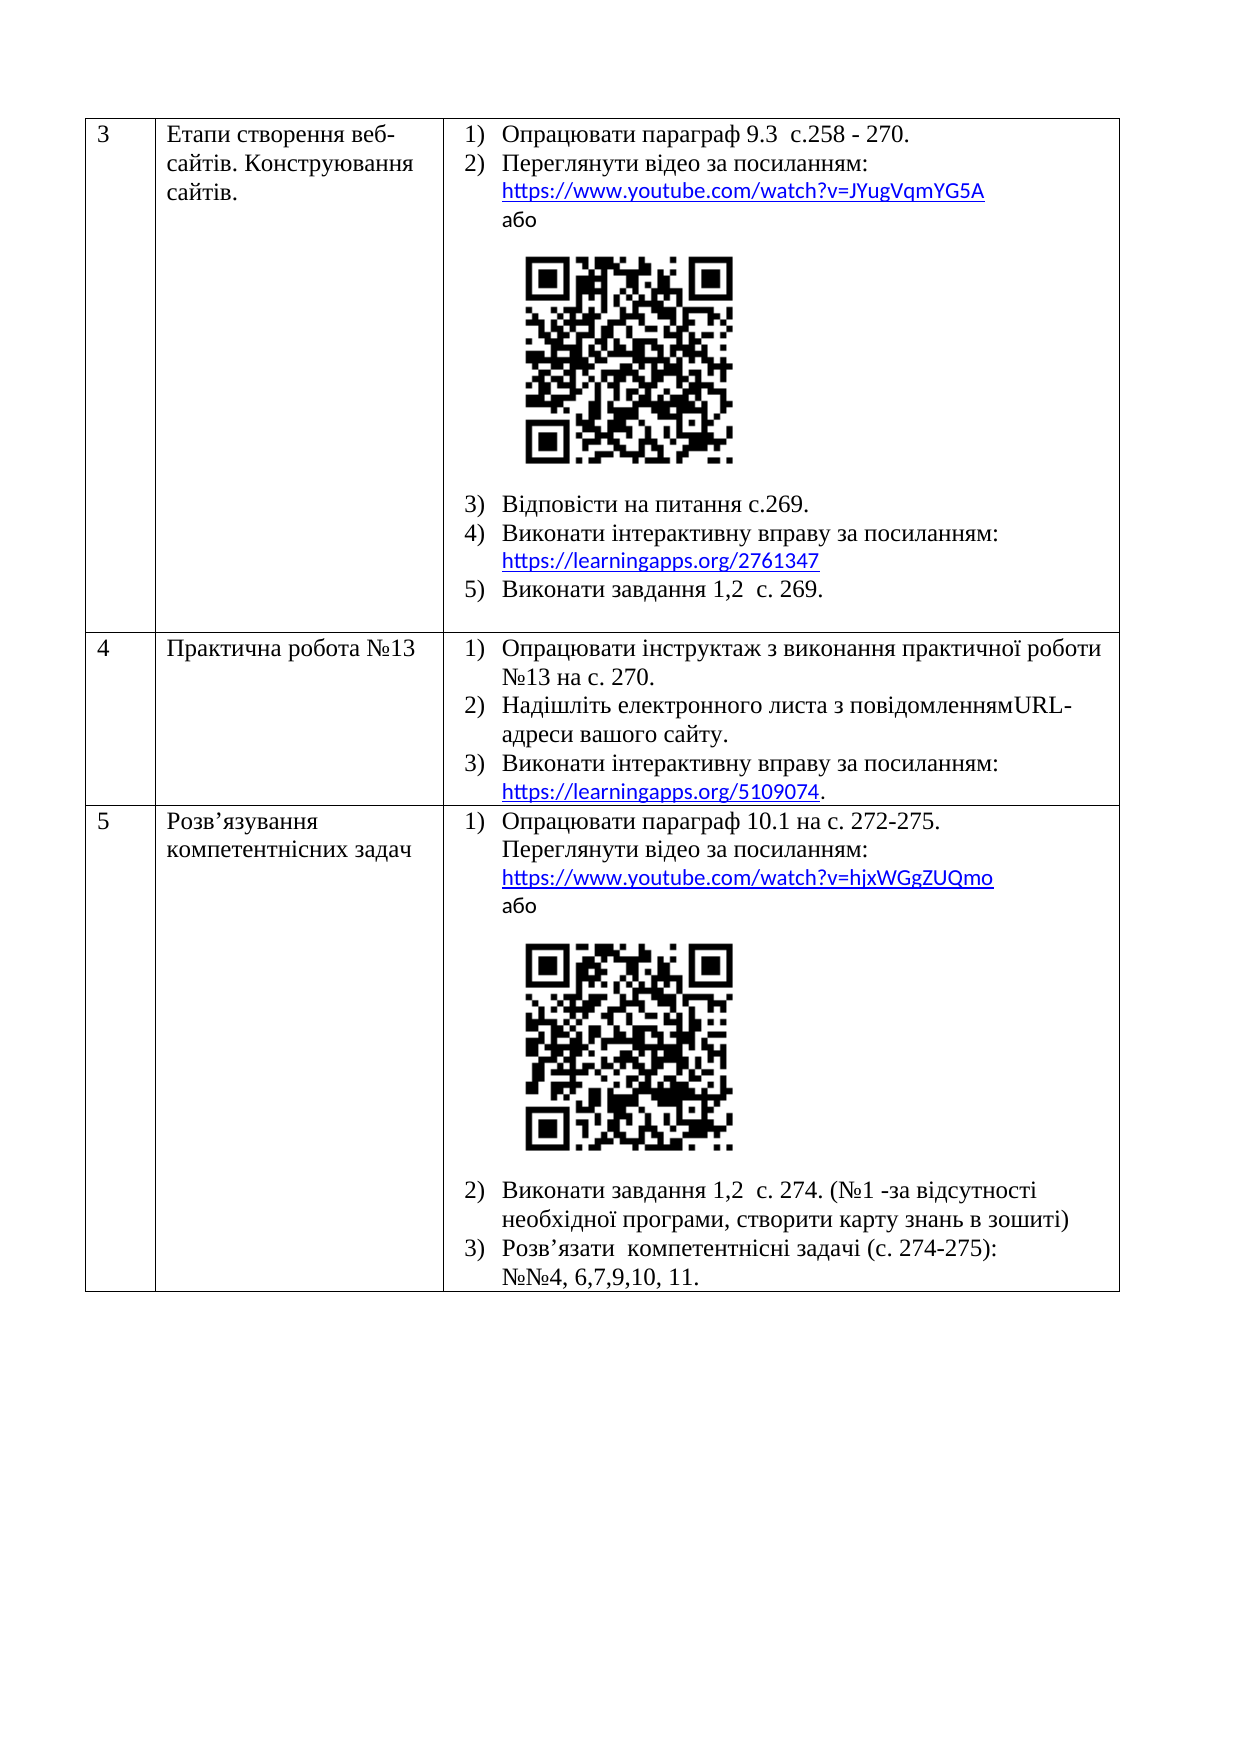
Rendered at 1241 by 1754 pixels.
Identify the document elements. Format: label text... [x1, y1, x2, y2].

table_cell Етапи створення веб-сайтів. Конструювання сайтів. [156, 119, 443, 632]
table_cell 4 [86, 633, 155, 805]
table_cell Опрацювати інструктаж з виконання практичної роботи №13 на с. 270. Надішліть електронного листа з повідомленнямURL-адреси вашого сайту. Виконати інтерактивну вправу за посиланням: https://learningapps.org/5109074. [444, 633, 1119, 805]
table_cell Розв’язування компетентнісних задач [156, 806, 443, 1291]
picture [501, 919, 758, 1176]
table_cell Опрацювати параграф 9.3 с.258 - 270. Переглянути відео за посиланням: https://www.youtube.com/watch?v=JYugVqmYG5A або Відповісти на питання с.269. Виконати інтерактивну вправу за посиланням: https://learningapps.org/2761347 Виконати завдання 1,2 с. 269. [444, 119, 1119, 632]
table_cell 3 [86, 119, 155, 632]
table_cell Практична робота №13 [156, 633, 443, 805]
table_cell 5 [86, 806, 155, 1291]
picture [501, 232, 758, 489]
table_cell Опрацювати параграф 10.1 на с. 272-275. Переглянути відео за посиланням: https://www.youtube.com/watch?v=hjxWGgZUQmo або Виконати завдання 1,2 с. 274. (№1 -за відсутності необхідної програми, створити карту знань в зошиті) Розв’язати компетентнісні задачі (с. 274-275): №№4, 6,7,9,10, 11. [444, 806, 1119, 1291]
